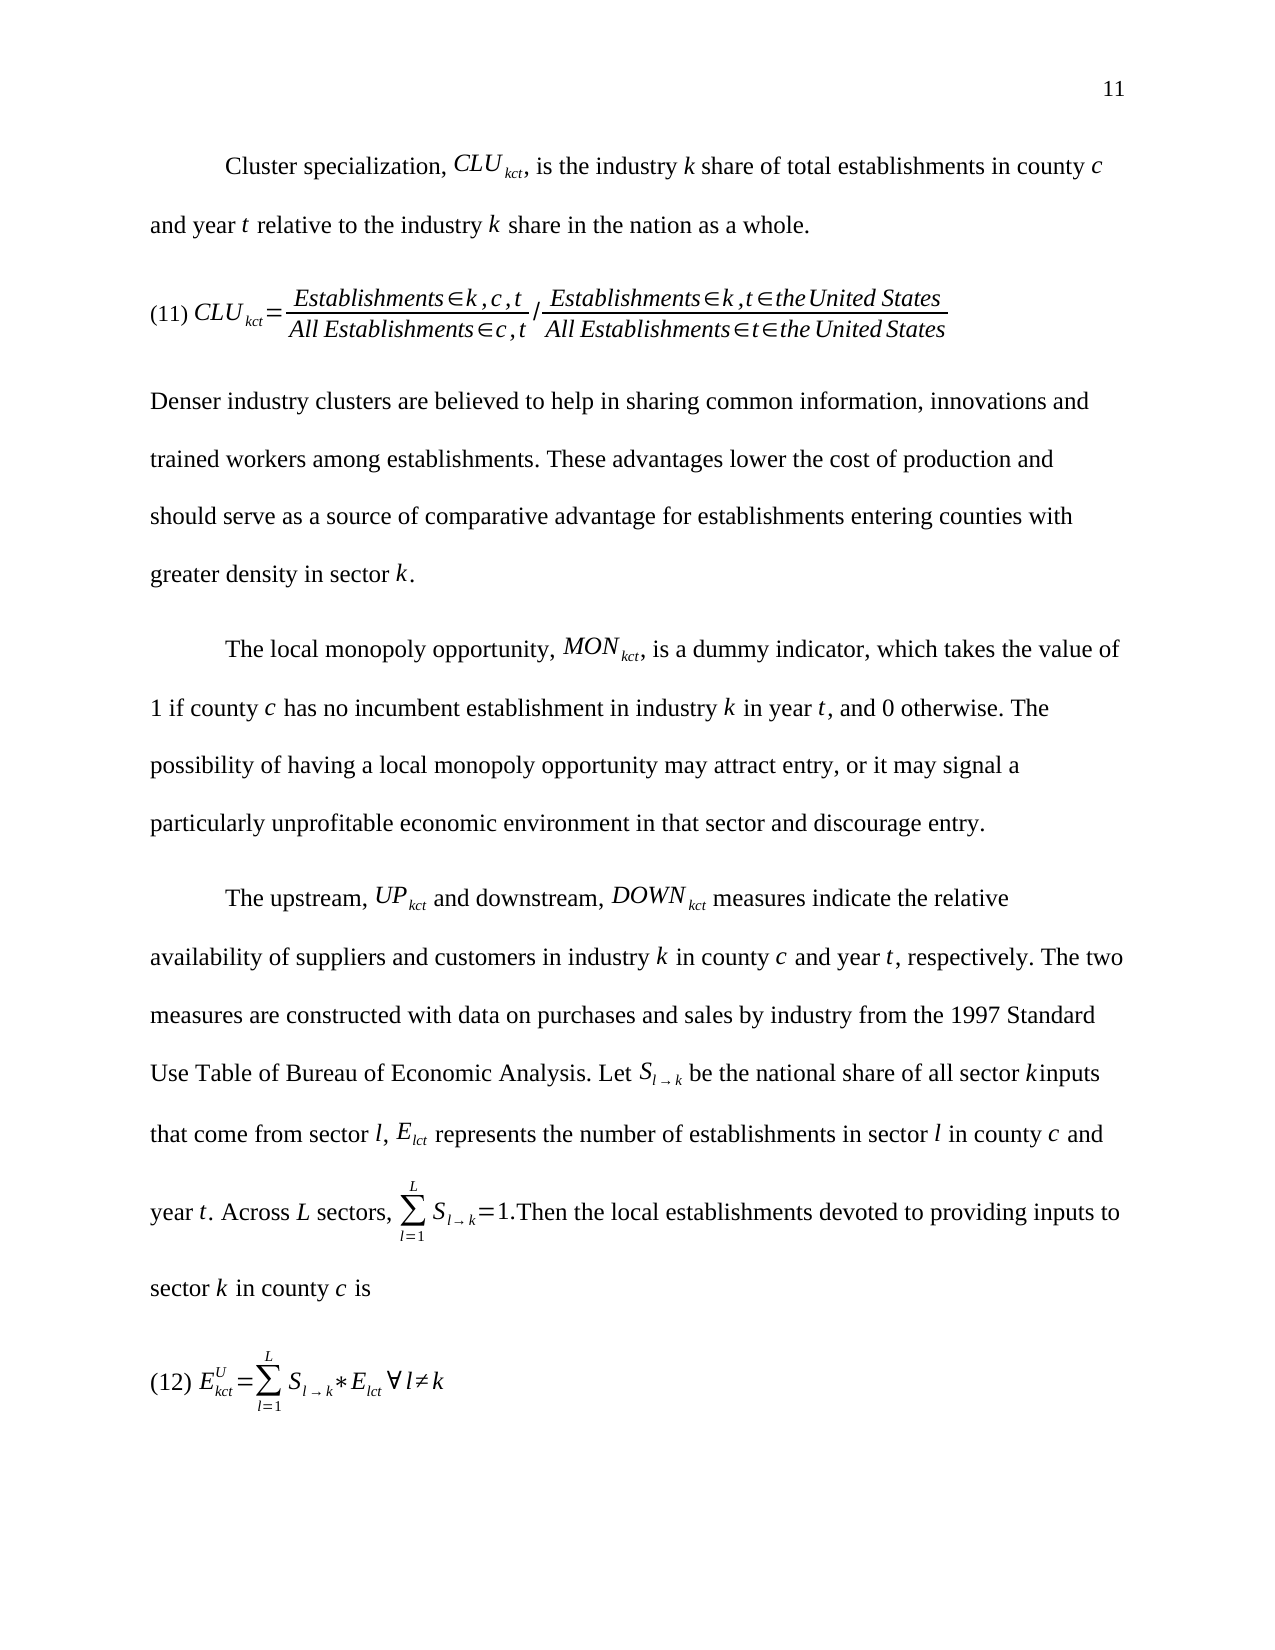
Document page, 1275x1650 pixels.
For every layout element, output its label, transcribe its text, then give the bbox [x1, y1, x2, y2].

text (11) [150, 284, 1125, 343]
text Cluster specialization, , is the industry k share of total establishments in county and year relative to the industry share in the nation as a whole. [150, 150, 1125, 239]
text The upstream, and downstream, measures indicate the relative availability of suppliers and customers in industry in county and year , respectively. The two measures are constructed with data on purchases and sales by industry from the 1997 Standard Use Table of Bureau of Economic Analysis. Let be the national share of all sector inputs that come from sector , represents the number of establishments in sector in county and year . Across L sectors, Then the local establishments devoted to providing inputs to sector in county is [150, 882, 1125, 1302]
text Denser industry clusters are believed to help in sharing common information, innovations and trained workers among establishments. These advantages lower the cost of production and should serve as a source of comparative advantage for establishments entering counties with greater density in sector . [150, 386, 1125, 587]
text (12) [150, 1348, 1125, 1415]
text The local monopoly opportunity, , is a dummy indicator, which takes the value of 1 if county has no incumbent establishment in industry in year , and 0 otherwise. The possibility of having a local monopoly opportunity may attract entry, or it may signal a particularly unprofitable economic environment in that sector and discourage entry. [150, 633, 1125, 837]
